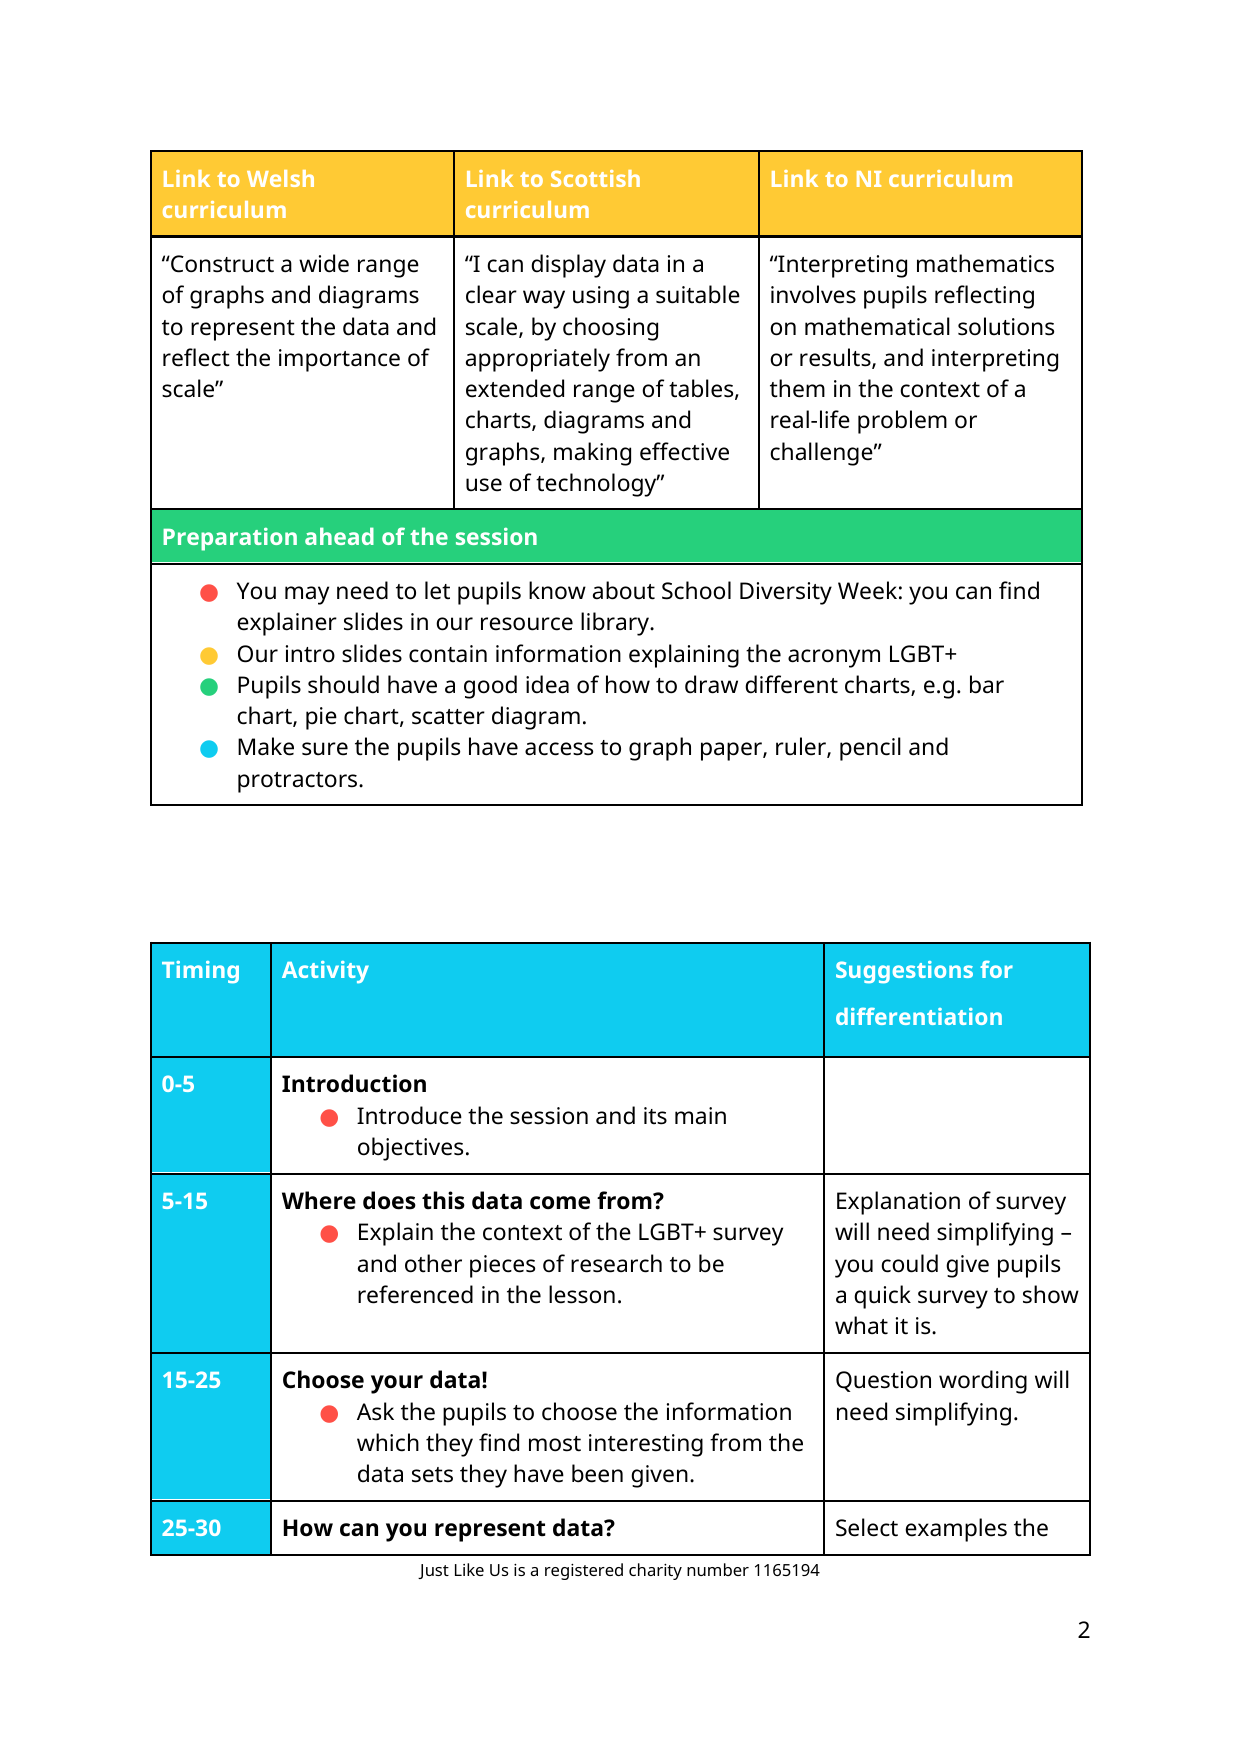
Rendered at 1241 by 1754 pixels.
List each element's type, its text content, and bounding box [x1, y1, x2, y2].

table_cell Explanation of survey will need simplifying – you could give pupils a quick survey to show what it is. [825, 1175, 1089, 1352]
table_cell Link to Scottish curriculum [455, 152, 758, 235]
table_header Suggestions for differentiation [825, 944, 1089, 1056]
table_cell Preparation ahead of the session [152, 510, 1081, 562]
table_cell “Interpreting mathematics involves pupils reflecting on mathematical solutions or results, and interpreting them in the context of a real-life problem or challenge” [760, 238, 1081, 508]
table_cell 5-15 [152, 1175, 270, 1352]
table_cell Link to NI curriculum [760, 152, 1081, 235]
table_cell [825, 1502, 1089, 1554]
table_cell Question wording will need simplifying. [825, 1354, 1089, 1499]
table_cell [272, 1502, 823, 1554]
table_cell 25-30 [152, 1502, 270, 1554]
table_cell You may need to let pupils know about School Diversity Week: you can find explainer slides in our resource library. Our intro slides contain information explaining the acronym LGBT+ Pupils should have a good idea of how to draw different charts, e.g. bar chart, pie chart, scatter diagram. Make sure the pupils have access to graph paper, ruler, pencil and protractors. [152, 565, 1081, 804]
table_cell [825, 1058, 1089, 1172]
table_cell Where does this data come from? Explain the context of the LGBT+ survey and other pieces of research to be referenced in the lesson. [272, 1175, 823, 1352]
table_cell Choose your data! Ask the pupils to choose the information which they find most interesting from the data sets they have been given. [272, 1354, 823, 1499]
table_cell Introduction Introduce the session and its main objectives. [272, 1058, 823, 1172]
table_cell 15-25 [152, 1354, 270, 1499]
table_header Activity [272, 944, 823, 1056]
table_cell “I can display data in a clear way using a suitable scale, by choosing appropriately from an extended range of tables, charts, diagrams and graphs, making effective use of technology” [455, 238, 758, 508]
table_cell “Construct a wide range of graphs and diagrams to represent the data and reflect the importance of scale” [152, 238, 453, 508]
table_cell 0-5 [152, 1058, 270, 1172]
table_cell Link to Welsh curriculum [152, 152, 453, 235]
table_header Timing [152, 944, 270, 1056]
